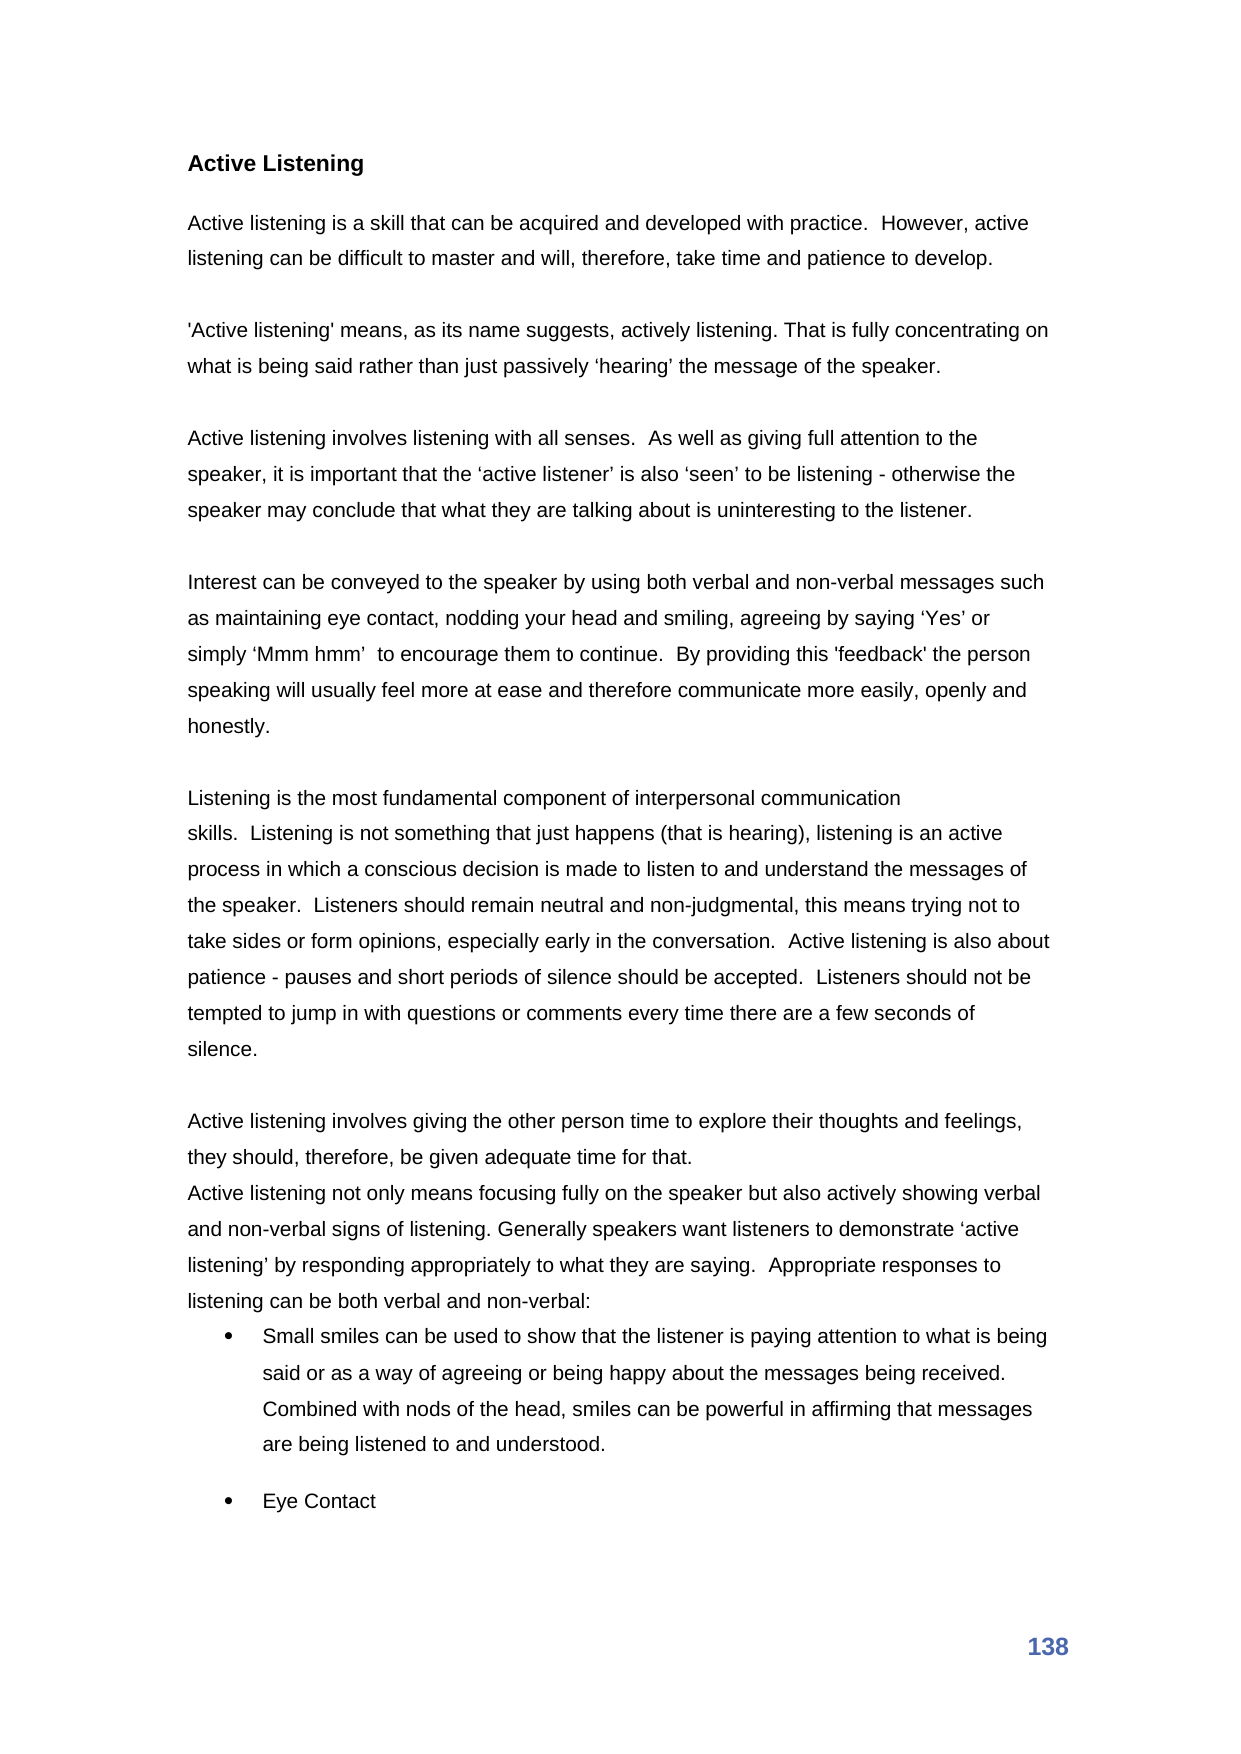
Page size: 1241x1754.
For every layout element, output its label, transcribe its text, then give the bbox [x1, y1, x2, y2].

list Small smiles can be used to show that the listener is paying attention to what is being said or as a way of agreeing or being happy about the messages being received. Combined with nods of the head, smiles can be powerful in affirming that messages are being listened to and understood. [225, 1324, 1053, 1456]
text 'Active listening' means, as its name suggests, actively listening. That is fully concentrating on what is being said rather than just passively ‘hearing’ the message of the speaker. [187, 318, 1053, 378]
list Eye Contact [225, 1489, 1053, 1513]
text Listening is the most fundamental component of interpersonal communication skills. Listening is not something that just happens (that is hearing), listening is an active process in which a conscious decision is made to listen to and understand the messages of the speaker. Listeners should remain neutral and non-judgmental, this means trying not to take sides or form opinions, especially early in the conversation. Active listening is also about patience - pauses and short periods of silence should be accepted. Listeners should not be tempted to jump in with questions or comments every time there are a few seconds of silence. [187, 785, 1053, 1061]
text Active listening is a skill that can be acquired and developed with practice. However, active listening can be difficult to master and will, therefore, take time and patience to develop. [187, 210, 1053, 270]
text Interest can be conveyed to the speaker by using both verbal and non-verbal messages such as maintaining eye contact, nodding your head and smiling, agreeing by saying ‘Yes’ or simply ‘Mmm hmm’ to encourage them to continue. By providing this 'feedback' the person speaking will usually feel more at ease and therefore communicate more easily, openly and honestly. [187, 570, 1053, 737]
text Active listening involves listening with all senses. As well as giving full attention to the speaker, it is important that the ‘active listener’ is also ‘seen’ to be listening - otherwise the speaker may conclude that what they are talking about is uninteresting to the listener. [187, 426, 1053, 522]
text Active Listening [187, 150, 1053, 176]
text Active listening involves giving the other person time to explore their thoughts and feelings, they should, therefore, be given adequate time for that. [187, 1109, 1053, 1169]
text Active listening not only means focusing fully on the speaker but also actively showing verbal and non-verbal signs of listening. Generally speakers want listeners to demonstrate ‘active listening’ by responding appropriately to what they are saying. Appropriate responses to listening can be both verbal and non-verbal: [187, 1181, 1053, 1312]
